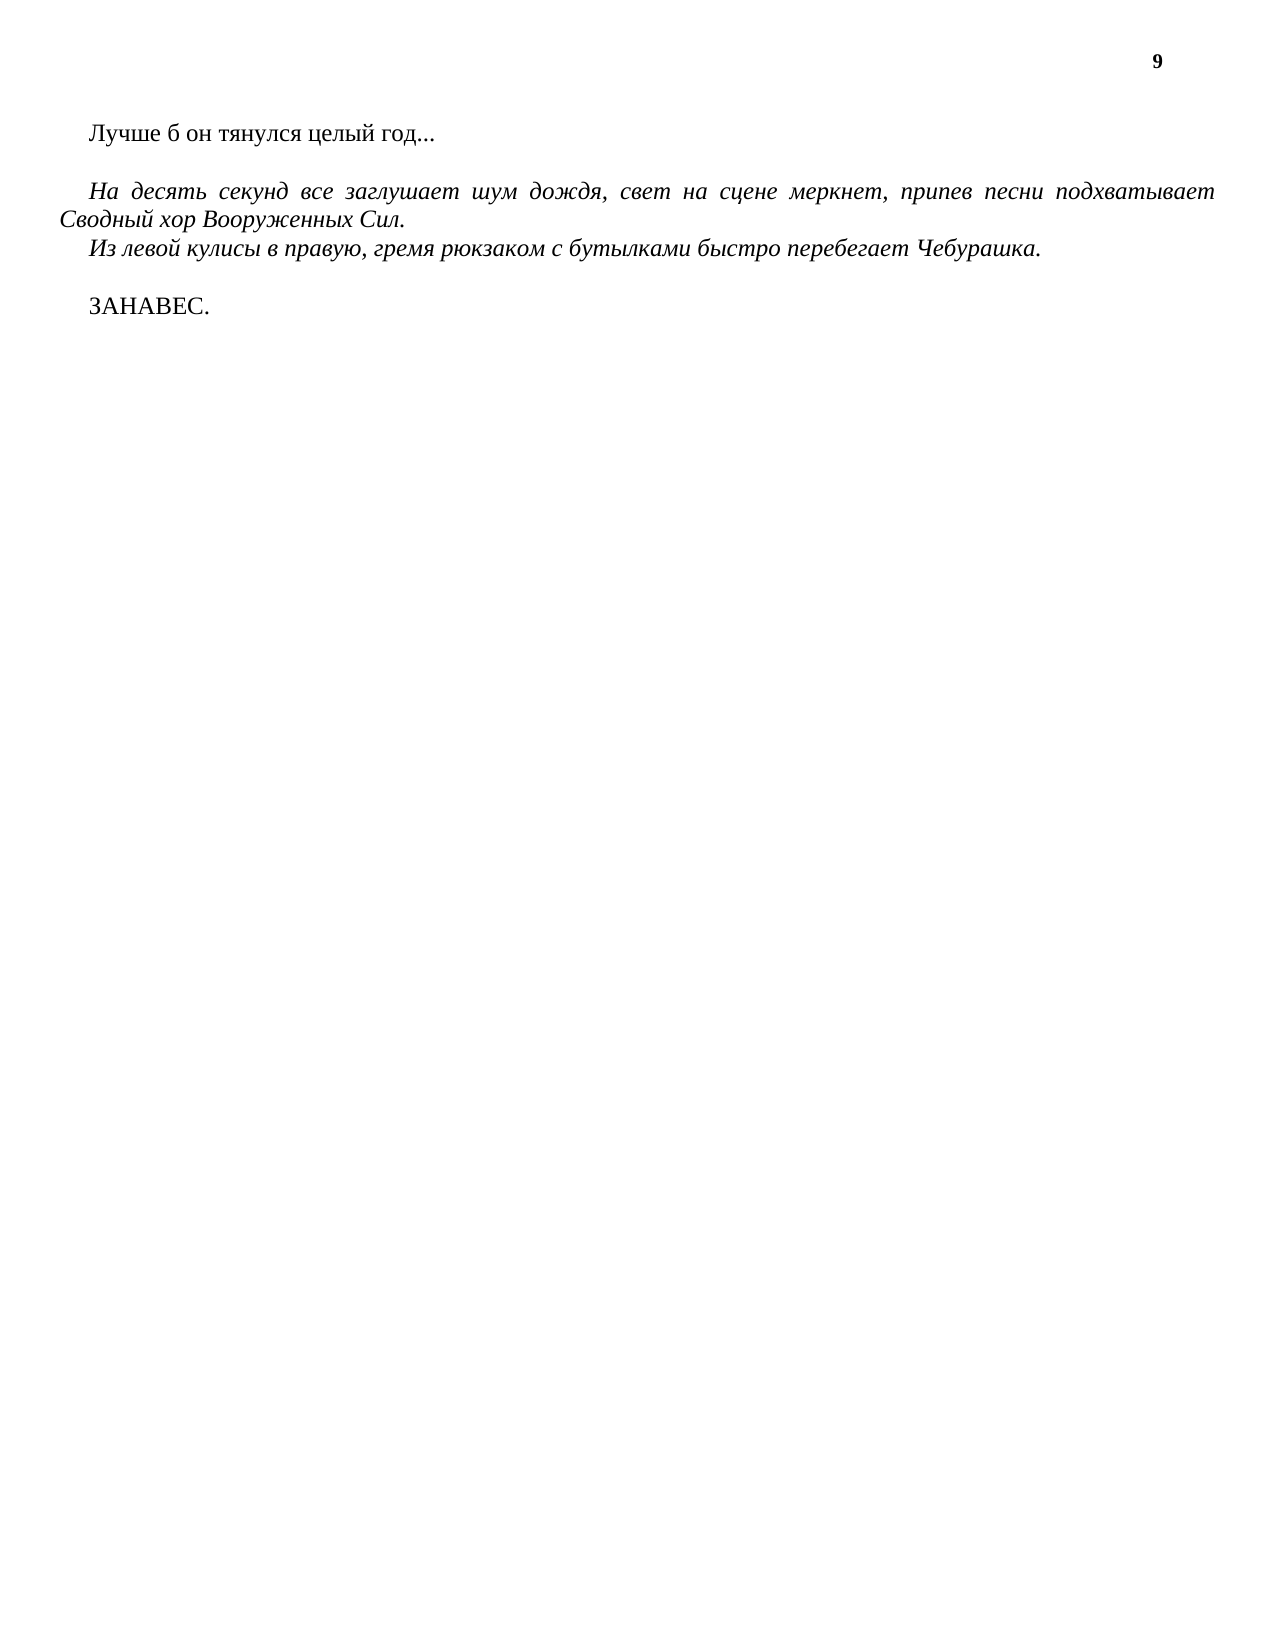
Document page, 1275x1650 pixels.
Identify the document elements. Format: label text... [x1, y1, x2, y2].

text Лучше б он тянулся целый год... [59, 118, 1216, 147]
text Из левой кулисы в правую, гремя рюкзаком с бутылками быстро перебегает Чебурашка. [59, 233, 1216, 262]
text На десять секунд все заглушает шум дождя, свет на сцене меркнет, припев песни подхватывает Сводный хор Вооруженных Сил. [59, 176, 1216, 233]
text ЗАНАВЕС. [59, 291, 1216, 319]
